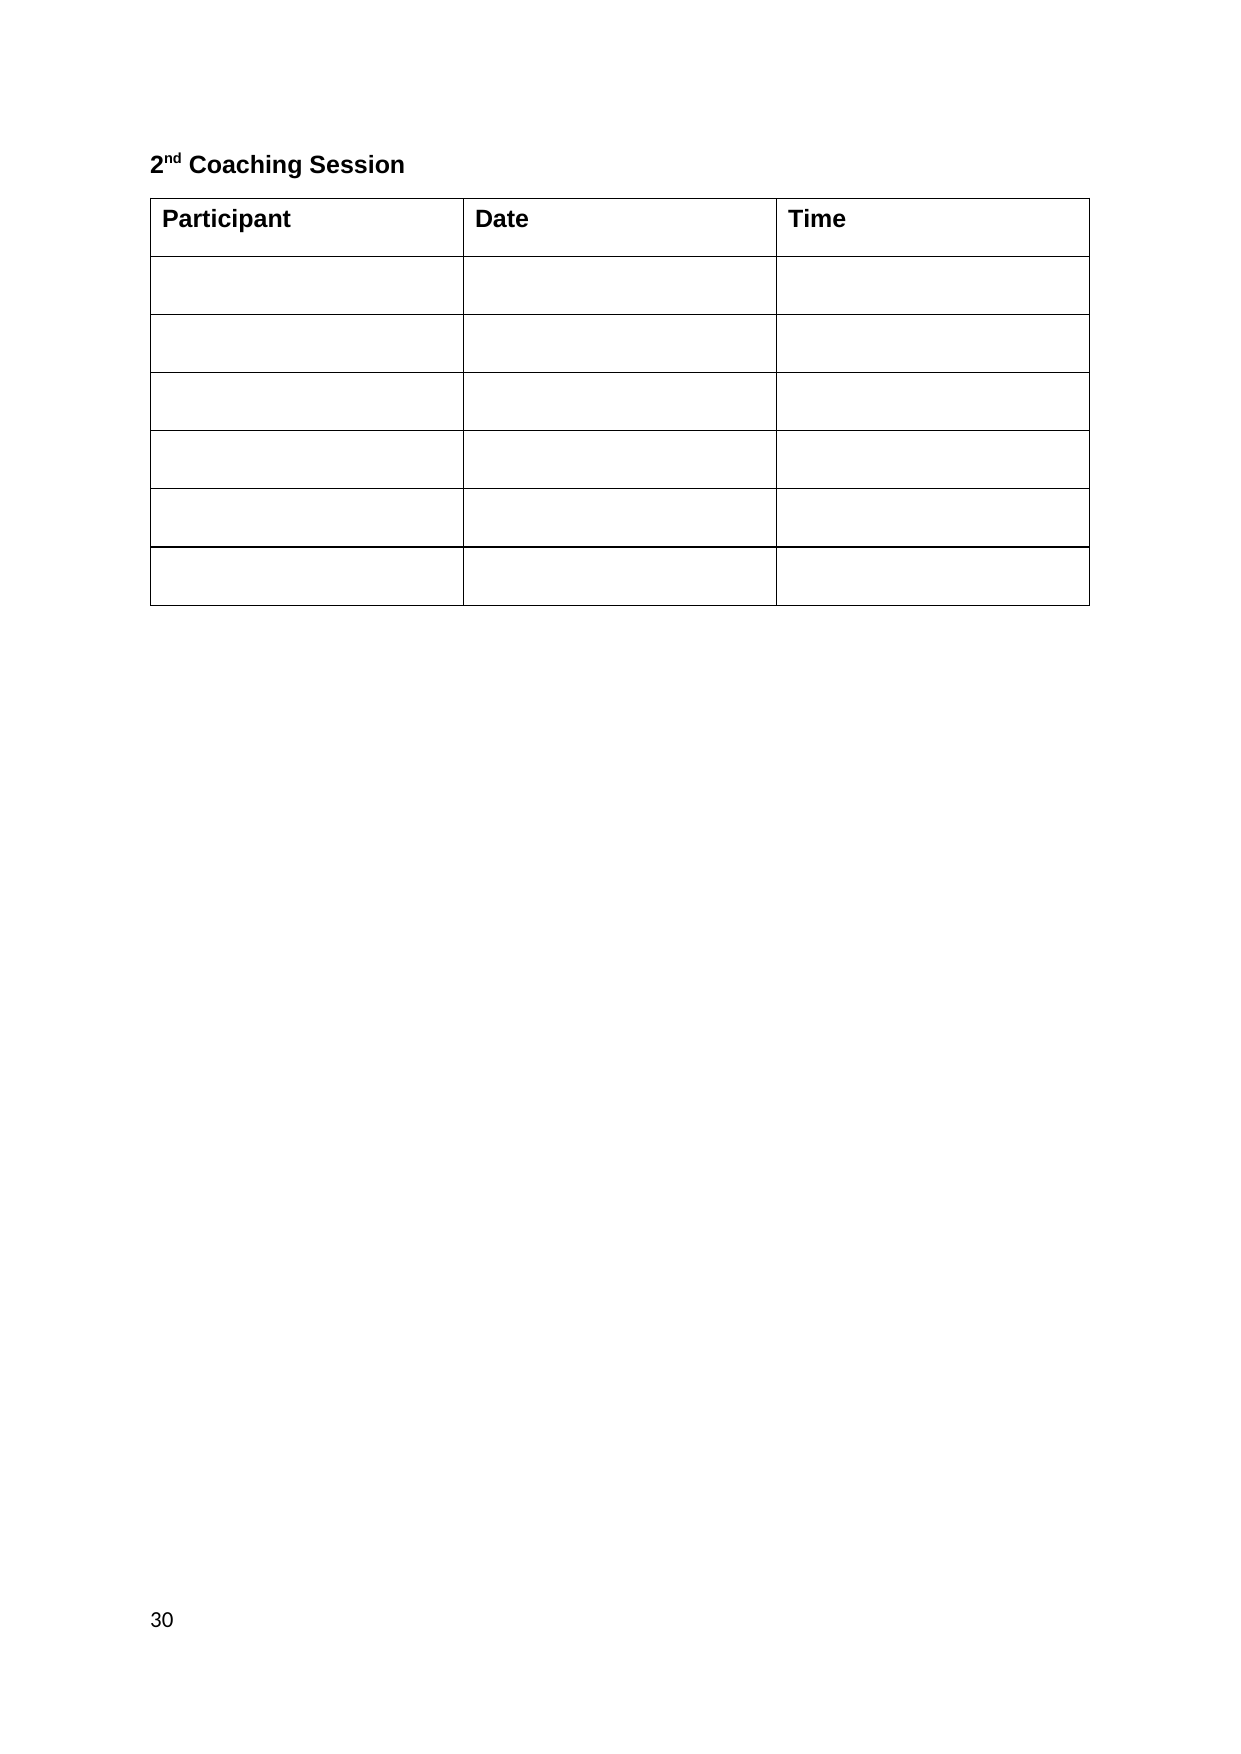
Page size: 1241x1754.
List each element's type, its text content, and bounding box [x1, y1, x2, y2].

table_header Participant [151, 199, 463, 256]
table_cell [464, 373, 776, 430]
table_cell [151, 489, 463, 546]
table_cell [151, 373, 463, 430]
text 2nd Coaching Session [150, 150, 1090, 179]
table_cell [777, 489, 1089, 546]
table_cell [777, 315, 1089, 372]
table_cell [464, 548, 776, 604]
table_cell [464, 315, 776, 372]
table_cell [464, 431, 776, 488]
table_cell [464, 257, 776, 314]
table_cell [777, 431, 1089, 488]
table_cell [464, 489, 776, 546]
table_cell [151, 431, 463, 488]
table_cell [151, 548, 463, 604]
table_cell [151, 257, 463, 314]
table_cell [777, 548, 1089, 604]
table_cell [151, 315, 463, 372]
table_cell [777, 257, 1089, 314]
table_header Time [777, 199, 1089, 256]
table_header Date [464, 199, 776, 256]
table_cell [777, 373, 1089, 430]
